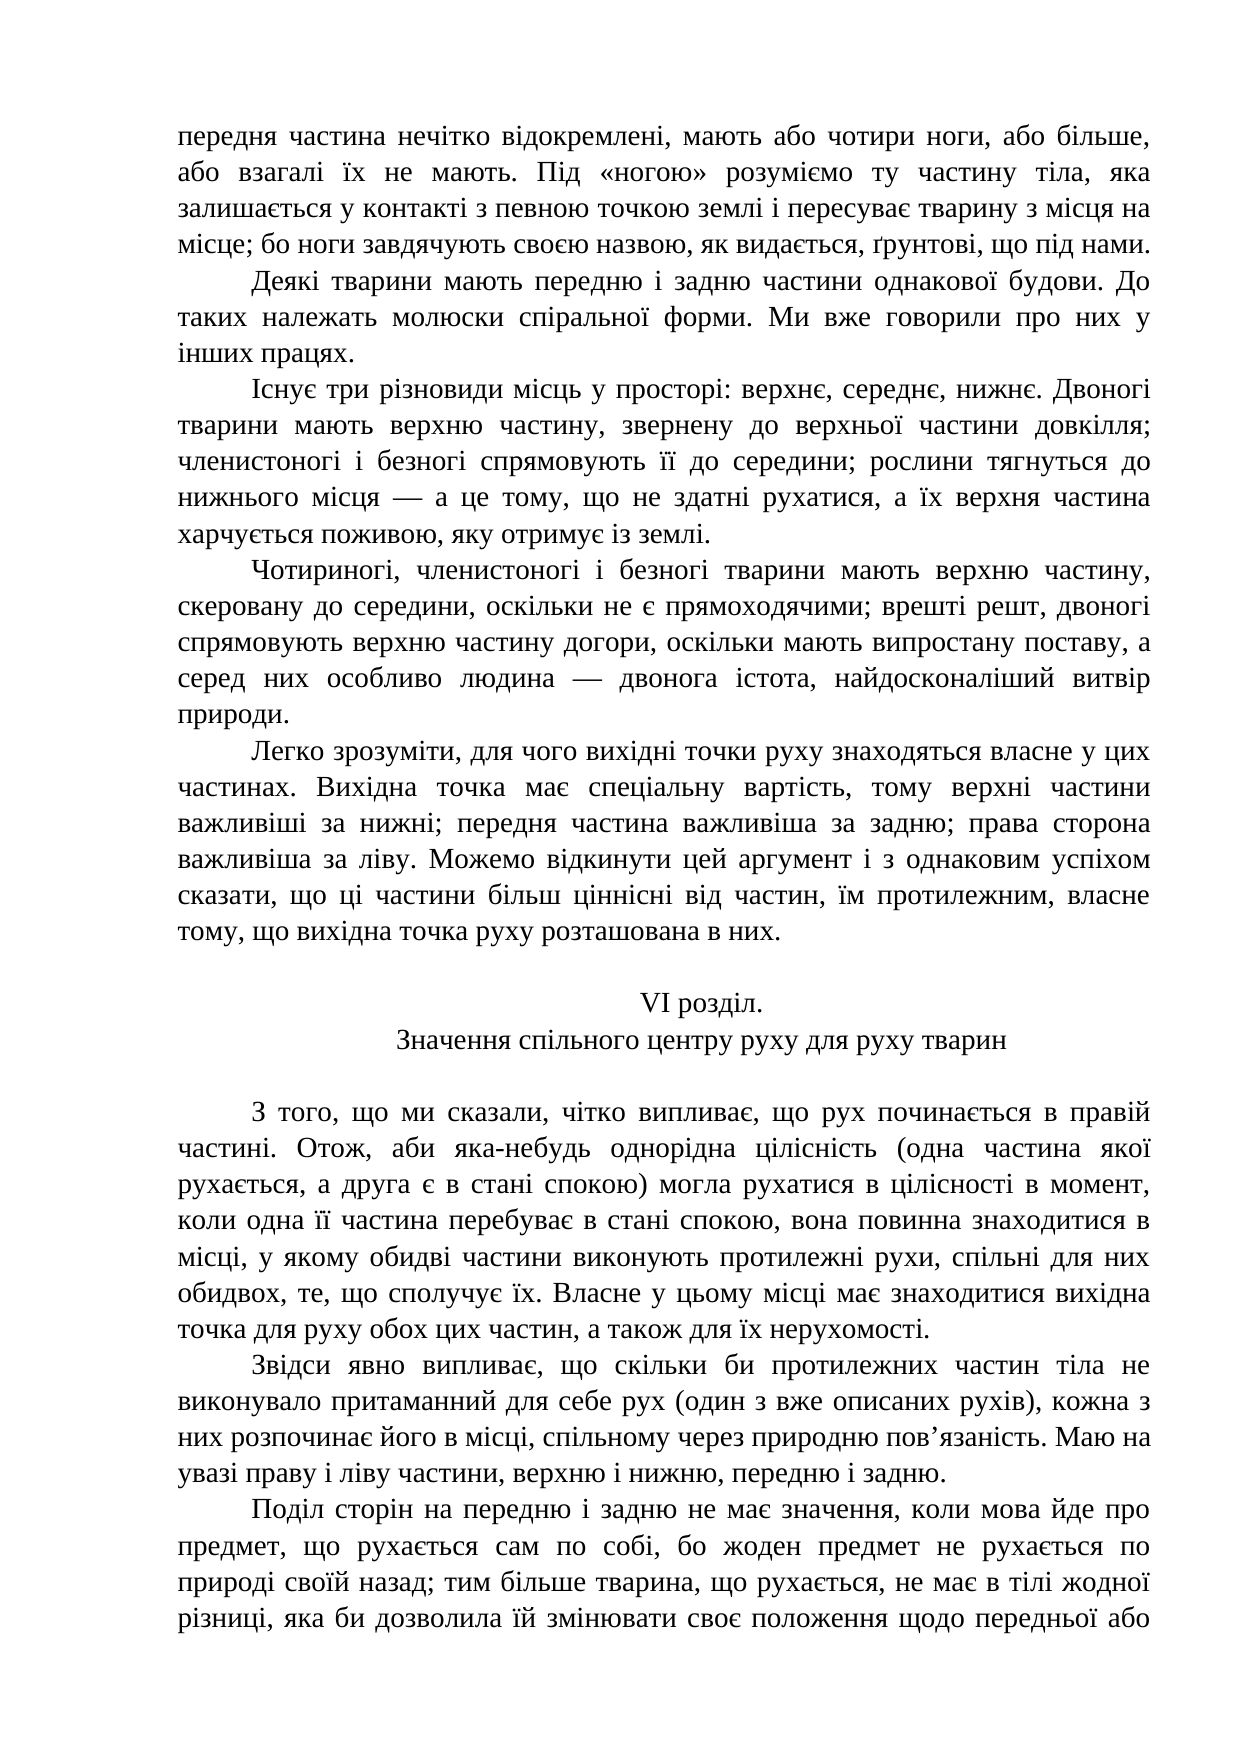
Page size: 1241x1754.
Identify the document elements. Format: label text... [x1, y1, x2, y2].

text Значення спільного центру руху для руху тварин [177, 1022, 1152, 1055]
text Існує три різновиди місць у просторі: верхнє, середнє, нижнє. Двоногі тварини мають верхню частину, звернену до верхньої частини довкілля; членистоногі і безногі спрямовують її до середини; рослини тягнуться до нижнього місця — а це тому, що не здатні рухатися, а їх верхня частина харчується поживою, яку отримує із землі. [177, 371, 1152, 549]
text З того, що ми сказали, чітко випливає, що рух починається в правій частині. Отож, аби яка-небудь однорідна цілісність (одна частина якої рухається, а друга є в стані спокою) могла рухатися в цілісності в момент, коли одна її частина перебуває в стані спокою, вона повинна знаходитися в місці, у якому обидві частини виконують протилежні рухи, спільні для них обидвох, те, що сполучує їх. Власне у цьому місці має знаходитися вихідна точка для руху обох цих частин, а також для їх нерухомості. [177, 1094, 1152, 1344]
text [177, 118, 1152, 260]
text Чотириногі, членистоногі і безногі тварини мають верхню частину, скеровану до середини, оскільки не є прямоходячими; врешті решт, двоногі спрямовують верхню частину догори, оскільки мають випростану поставу, а серед них особливо людина — двонога істота, найдосконаліший витвір природи. [177, 552, 1152, 730]
text Легко зрозуміти, для чого вихідні точки руху знаходяться власне у цих частинах. Вихідна точка має спеціальну вартість, тому верхні частини важливіші за нижні; передня частина важливіша за задню; права сторона важливіша за ліву. Можемо відкинути цей аргумент і з однаковим успіхом сказати, що ці частини більш ціннісні від частин, їм протилежним, власне тому, що вихідна точка руху розташована в них. [177, 733, 1152, 947]
text VI розділ. [177, 986, 1152, 1019]
text Звідси явно випливає, що скільки би протилежних частин тіла не виконувало притаманний для себе рух (один з вже описаних рухів), кожна з них розпочинає його в місці, спільному через природню пов’язаність. Маю на увазі праву і ліву частини, верхню і нижню, передню і задню. [177, 1347, 1152, 1489]
text Деякі тварини мають передню і задню частини однакової будови. До таких належать молюски спіральної форми. Ми вже говорили про них у інших працях. [177, 263, 1152, 368]
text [177, 1492, 1152, 1634]
